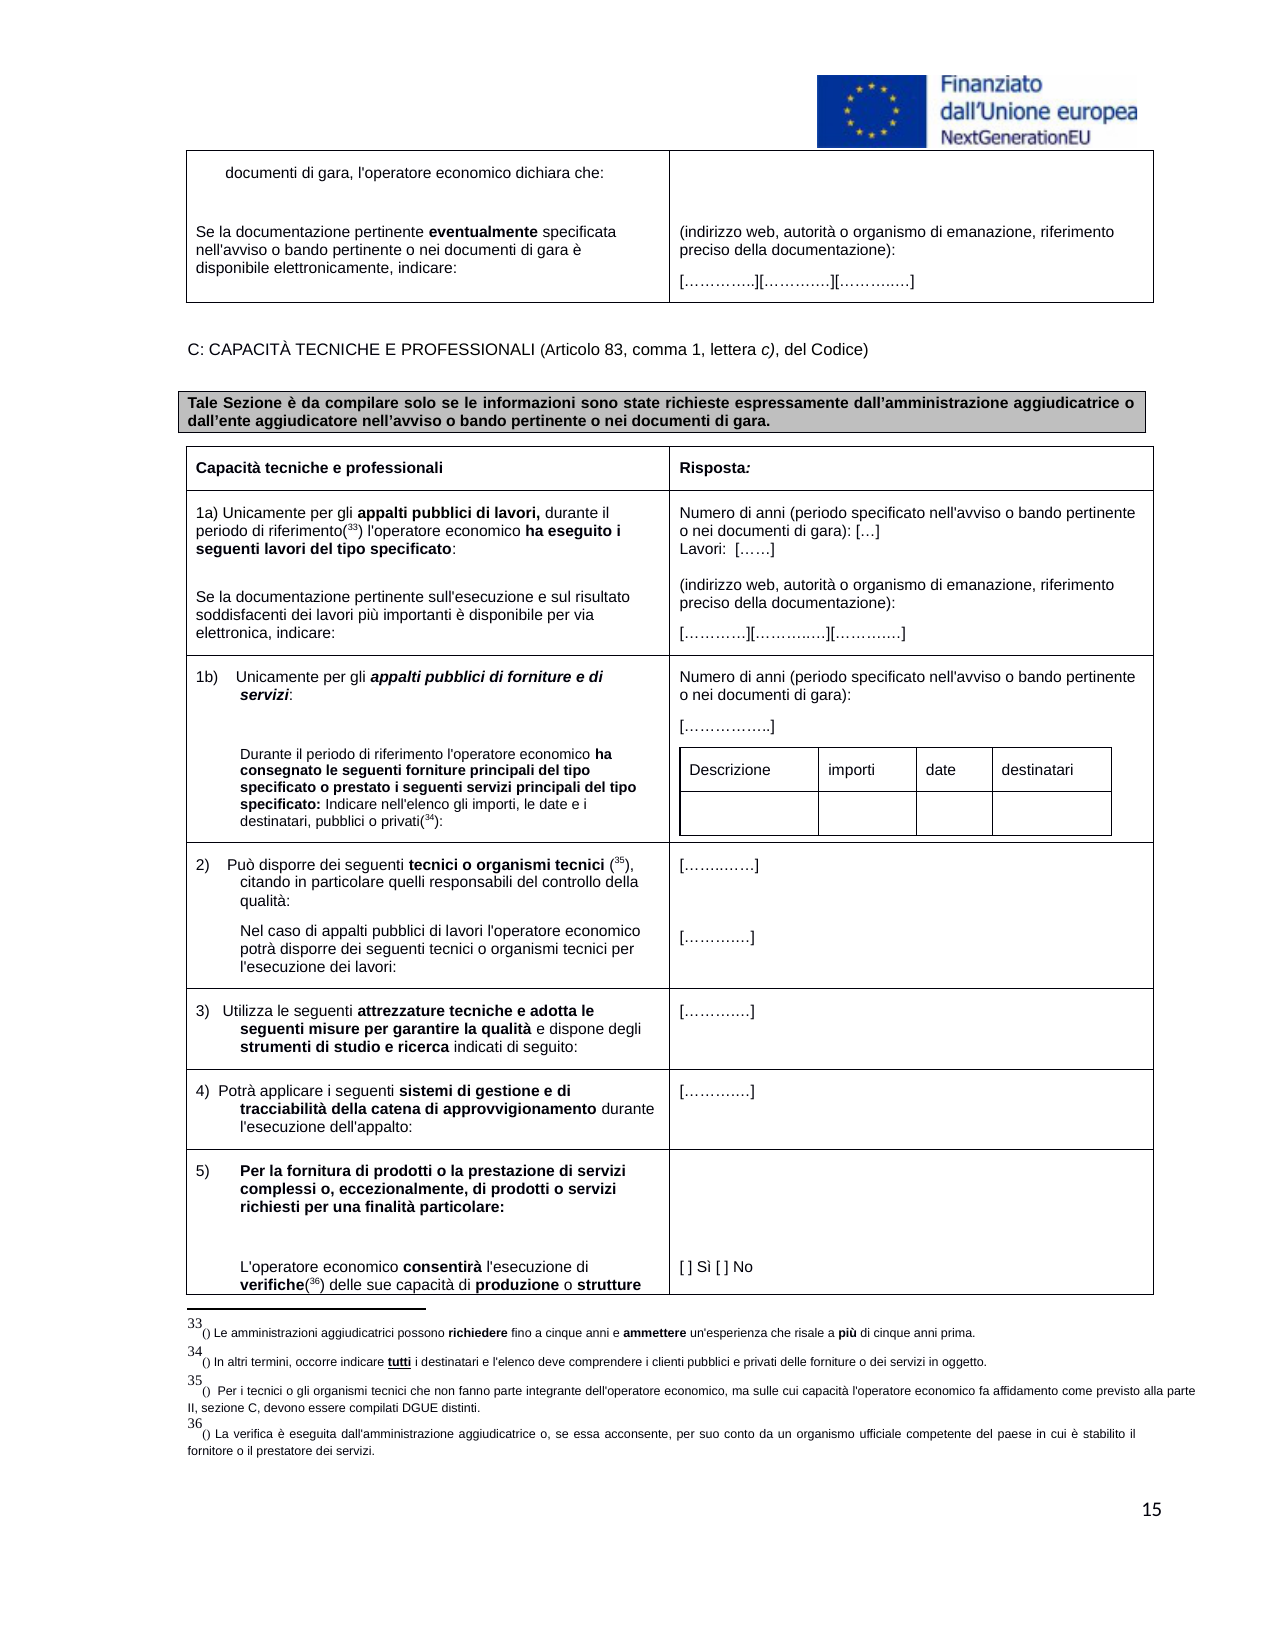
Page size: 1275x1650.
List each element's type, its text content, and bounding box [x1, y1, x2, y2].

table_cell [ ] Sì [ ] No [670, 1150, 1153, 1293]
table_header Risposta: [670, 447, 1153, 490]
table_cell 4) Potrà applicare i seguenti sistemi di gestione e di tracciabilità della catena di approvvigionamento durante l'esecuzione dell'appalto: [187, 1070, 669, 1148]
table_cell [……….…] [670, 1070, 1153, 1148]
table_cell 3) Utilizza le seguenti attrezzature tecniche e adotta le seguenti misure per garantire la qualità e dispone degli strumenti di studio e ricerca indicati di seguito: [187, 989, 669, 1068]
table_cell Numero di anni (periodo specificato nell'avviso o bando pertinente o nei documenti di gara): [……………..] [670, 656, 1153, 842]
table_cell [……….…] [670, 989, 1153, 1068]
picture [817, 75, 1138, 148]
table_cell 1b) Unicamente per gli appalti pubblici di forniture e di servizi: Durante il periodo di riferimento l'operatore economico ha consegnato le seguenti forniture principali del tipo specificato o prestato i seguenti servizi principali del tipo specificato: Indicare nell'elenco gli importi, le date e i destinatari, pubblici o privati(): [187, 656, 669, 842]
title C: Capacità tecniche e professionali (Articolo 83, comma 1, lettera c), del Codice) [187, 340, 1137, 359]
table_cell [……] (indirizzo web, autorità o organismo di emanazione, riferimento preciso della documentazione): […………..][……….…][………..…] [670, 151, 1153, 302]
text Tale Sezione è da compilare solo se le informazioni sono state richieste espressamente dall’amministrazione aggiudicatrice o dall’ente aggiudicatore nell’avviso o bando pertinente o nei documenti di gara. [179, 392, 1145, 432]
table_cell Numero di anni (periodo specificato nell'avviso o bando pertinente o nei documenti di gara): […] Lavori: [……] (indirizzo web, autorità o organismo di emanazione, riferimento preciso della documentazione): […………][………..…][……….…] [670, 491, 1153, 654]
table_header Capacità tecniche e professionali [187, 447, 669, 490]
table_cell [……..……] [……….…] [670, 843, 1153, 988]
table_cell 2) Può disporre dei seguenti tecnici o organismi tecnici (), citando in particolare quelli responsabili del controllo della qualità: Nel caso di appalti pubblici di lavori l'operatore economico potrà disporre dei seguenti tecnici o organismi tecnici per l'esecuzione dei lavori: [187, 843, 669, 988]
table_cell 1a) Unicamente per gli appalti pubblici di lavori, durante il periodo di riferimento() l'operatore economico ha eseguito i seguenti lavori del tipo specificato: Se la documentazione pertinente sull'esecuzione e sul risultato soddisfacenti dei lavori più importanti è disponibile per via elettronica, indicare: [187, 491, 669, 654]
